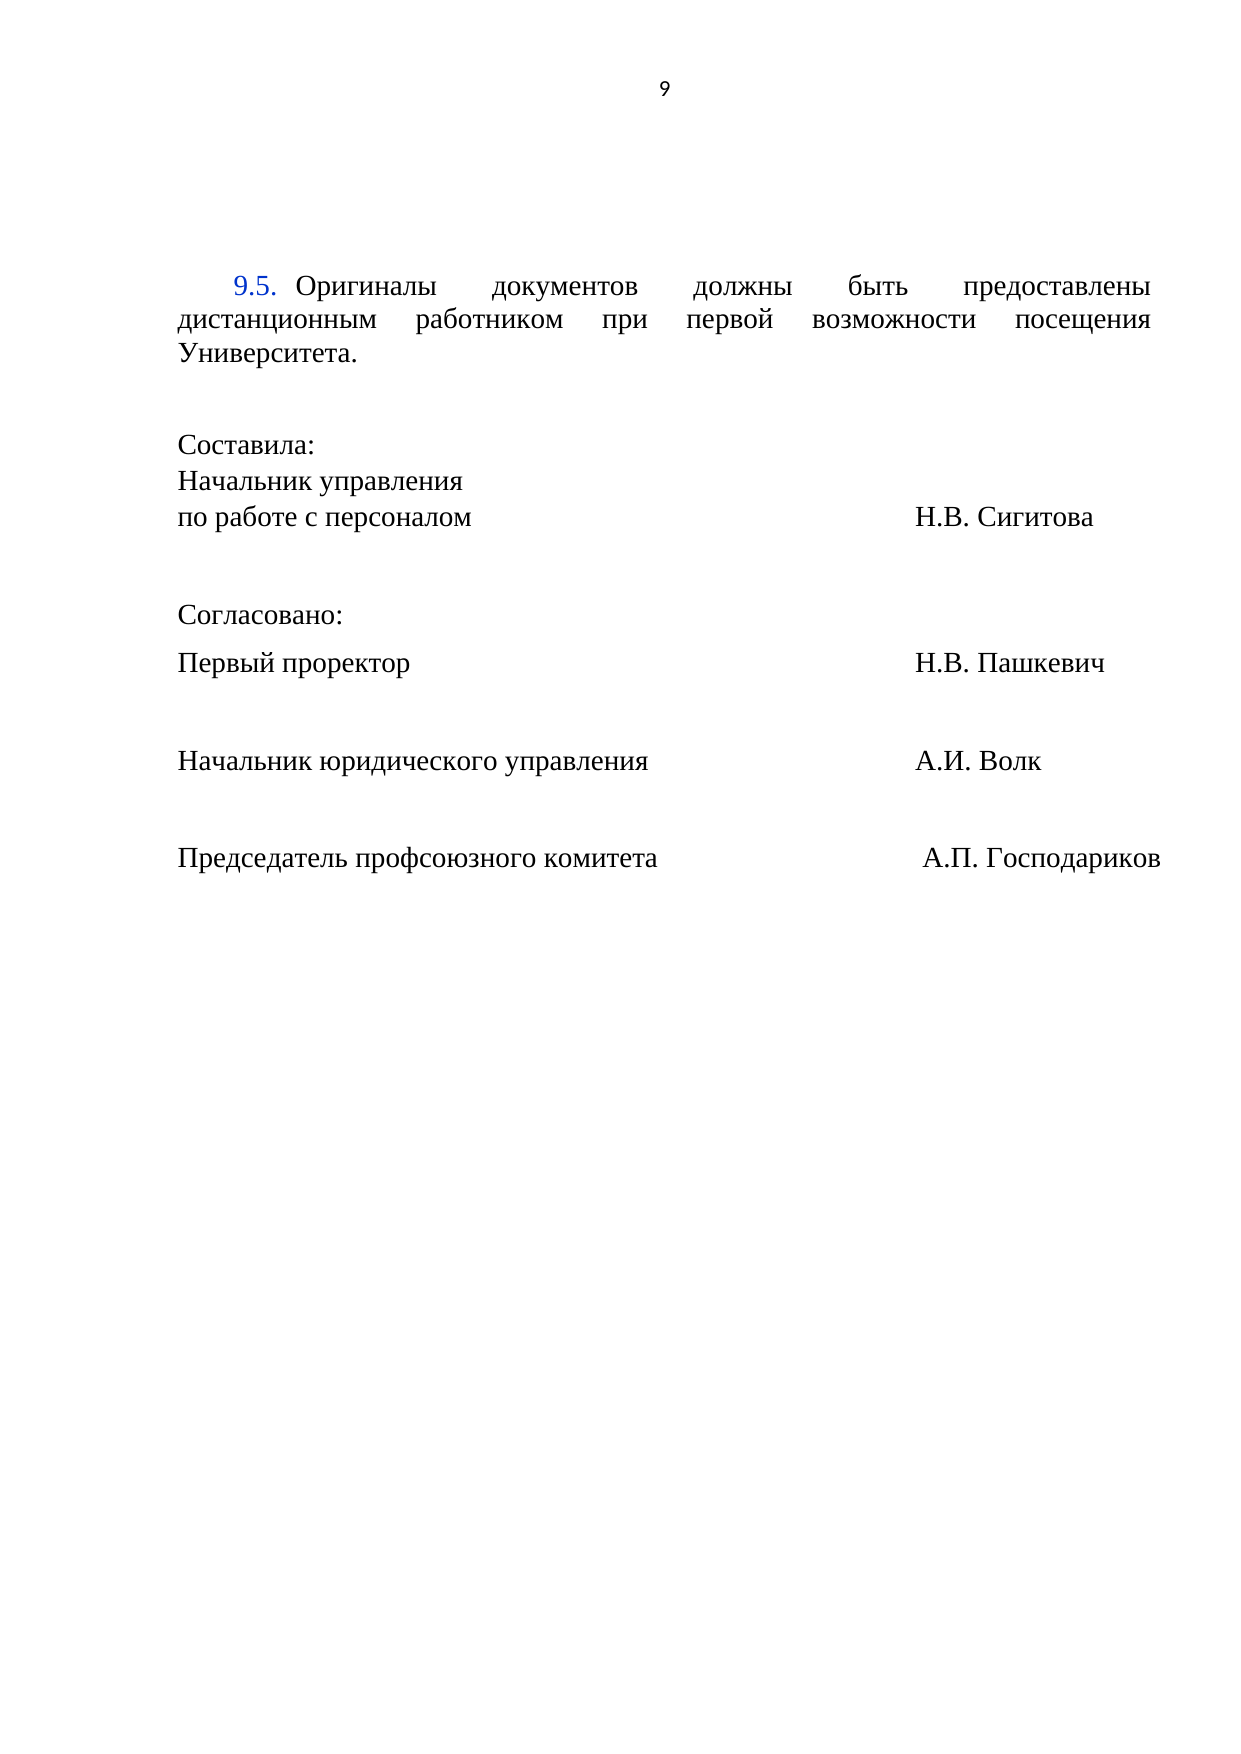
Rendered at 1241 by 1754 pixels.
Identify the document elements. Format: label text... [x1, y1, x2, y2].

text Председатель профсоюзного комитета А.П. Господариков [177, 840, 1181, 873]
text Начальник управления [177, 463, 1152, 497]
text Составила: [177, 427, 1152, 461]
text по работе с персоналом Н.В. Сигитова [177, 499, 1152, 533]
text Начальник юридического управления А.И. Волк [177, 743, 1152, 776]
text Согласовано: [177, 597, 1152, 630]
text 9.5. Оригиналы документов должны быть предоставлены дистанционным работником при первой возможности посещения Университета. [177, 268, 1152, 369]
text Первый проректор Н.В. Пашкевич [177, 645, 1152, 679]
